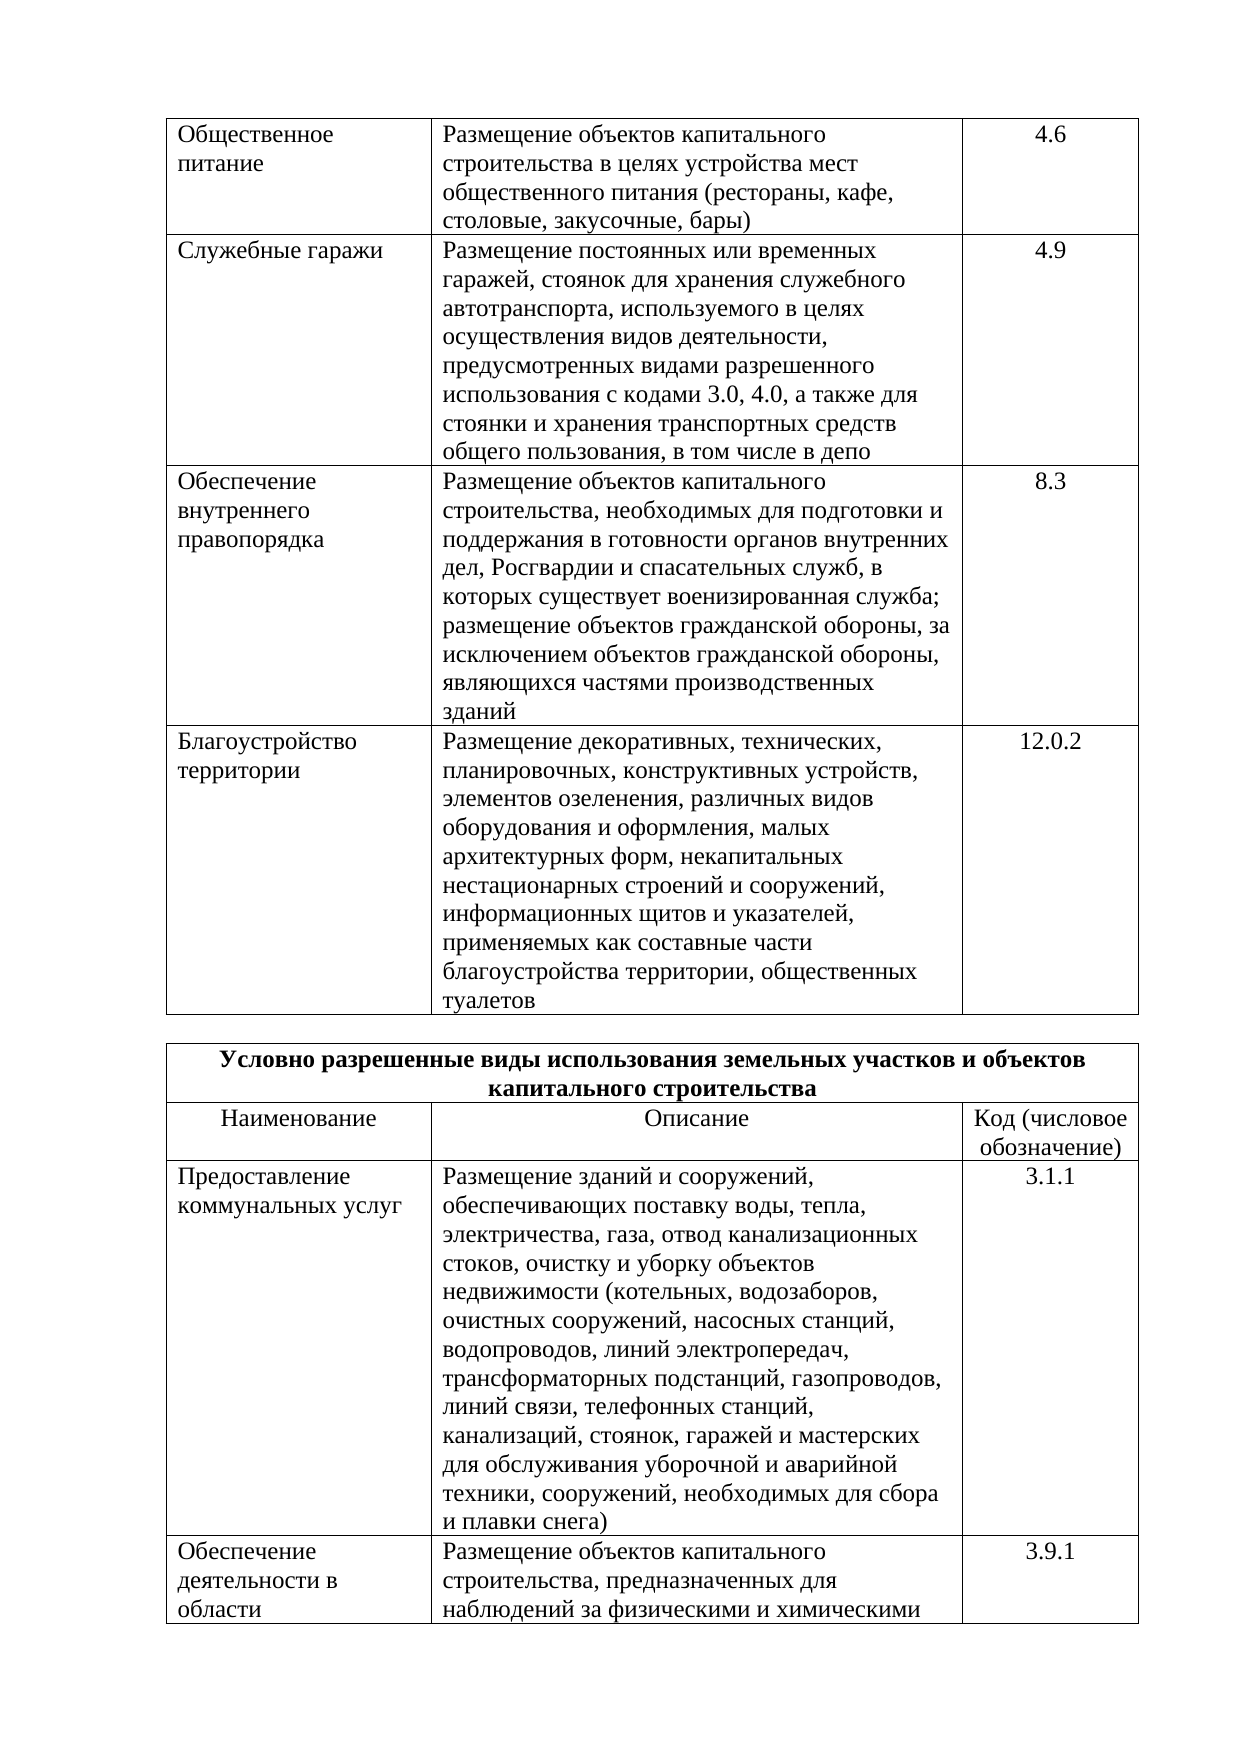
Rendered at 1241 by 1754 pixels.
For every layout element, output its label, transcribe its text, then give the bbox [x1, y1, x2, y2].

table_cell Размещение декоративных, технических, планировочных, конструктивных устройств, элементов озеленения, различных видов оборудования и оформления, малых архитектурных форм, некапитальных нестационарных строений и сооружений, информационных щитов и указателей, применяемых как составные части благоустройства территории, общественных туалетов [432, 726, 962, 1013]
table_cell Предоставление коммунальных услуг [167, 1161, 431, 1535]
table_cell 4.6 [963, 119, 1138, 234]
table_cell 12.0.2 [963, 726, 1138, 1013]
table_cell Благоустройство территории [167, 726, 431, 1013]
table_cell Наименование [167, 1103, 431, 1160]
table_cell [432, 1536, 962, 1622]
table_cell 3.1.1 [963, 1161, 1138, 1535]
table_cell 8.3 [963, 466, 1138, 725]
table_cell Размещение объектов капитального строительства в целях устройства мест общественного питания (рестораны, кафе, столовые, закусочные, бары) [432, 119, 962, 234]
table_cell Размещение объектов капитального строительства, необходимых для подготовки и поддержания в готовности органов внутренних дел, Росгвардии и спасательных служб, в которых существует военизированная служба; размещение объектов гражданской обороны, за исключением объектов гражданской обороны, являющихся частями производственных зданий [432, 466, 962, 725]
table_cell 3.9.1 [963, 1536, 1138, 1622]
table_cell Обеспечение внутреннего правопорядка [167, 466, 431, 725]
table_header Условно разрешенные виды использования земельных участков и объектов капитального строительства [167, 1044, 1138, 1102]
table_cell Размещение зданий и сооружений, обеспечивающих поставку воды, тепла, электричества, газа, отвод канализационных стоков, очистку и уборку объектов недвижимости (котельных, водозаборов, очистных сооружений, насосных станций, водопроводов, линий электропередач, трансформаторных подстанций, газопроводов, линий связи, телефонных станций, канализаций, стоянок, гаражей и мастерских для обслуживания уборочной и аварийной техники, сооружений, необходимых для сбора и плавки снега) [432, 1161, 962, 1535]
table_cell Общественное питание [167, 119, 431, 234]
table_cell Код (числовое обозначение) [963, 1103, 1138, 1160]
table_cell Описание [432, 1103, 962, 1160]
table_cell Размещение постоянных или временных гаражей, стоянок для хранения служебного автотранспорта, используемого в целях осуществления видов деятельности, предусмотренных видами разрешенного использования с кодами 3.0, 4.0, а также для стоянки и хранения транспортных средств общего пользования, в том числе в депо [432, 235, 962, 465]
table_cell 4.9 [963, 235, 1138, 465]
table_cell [167, 1536, 431, 1622]
table_cell Служебные гаражи [167, 235, 431, 465]
